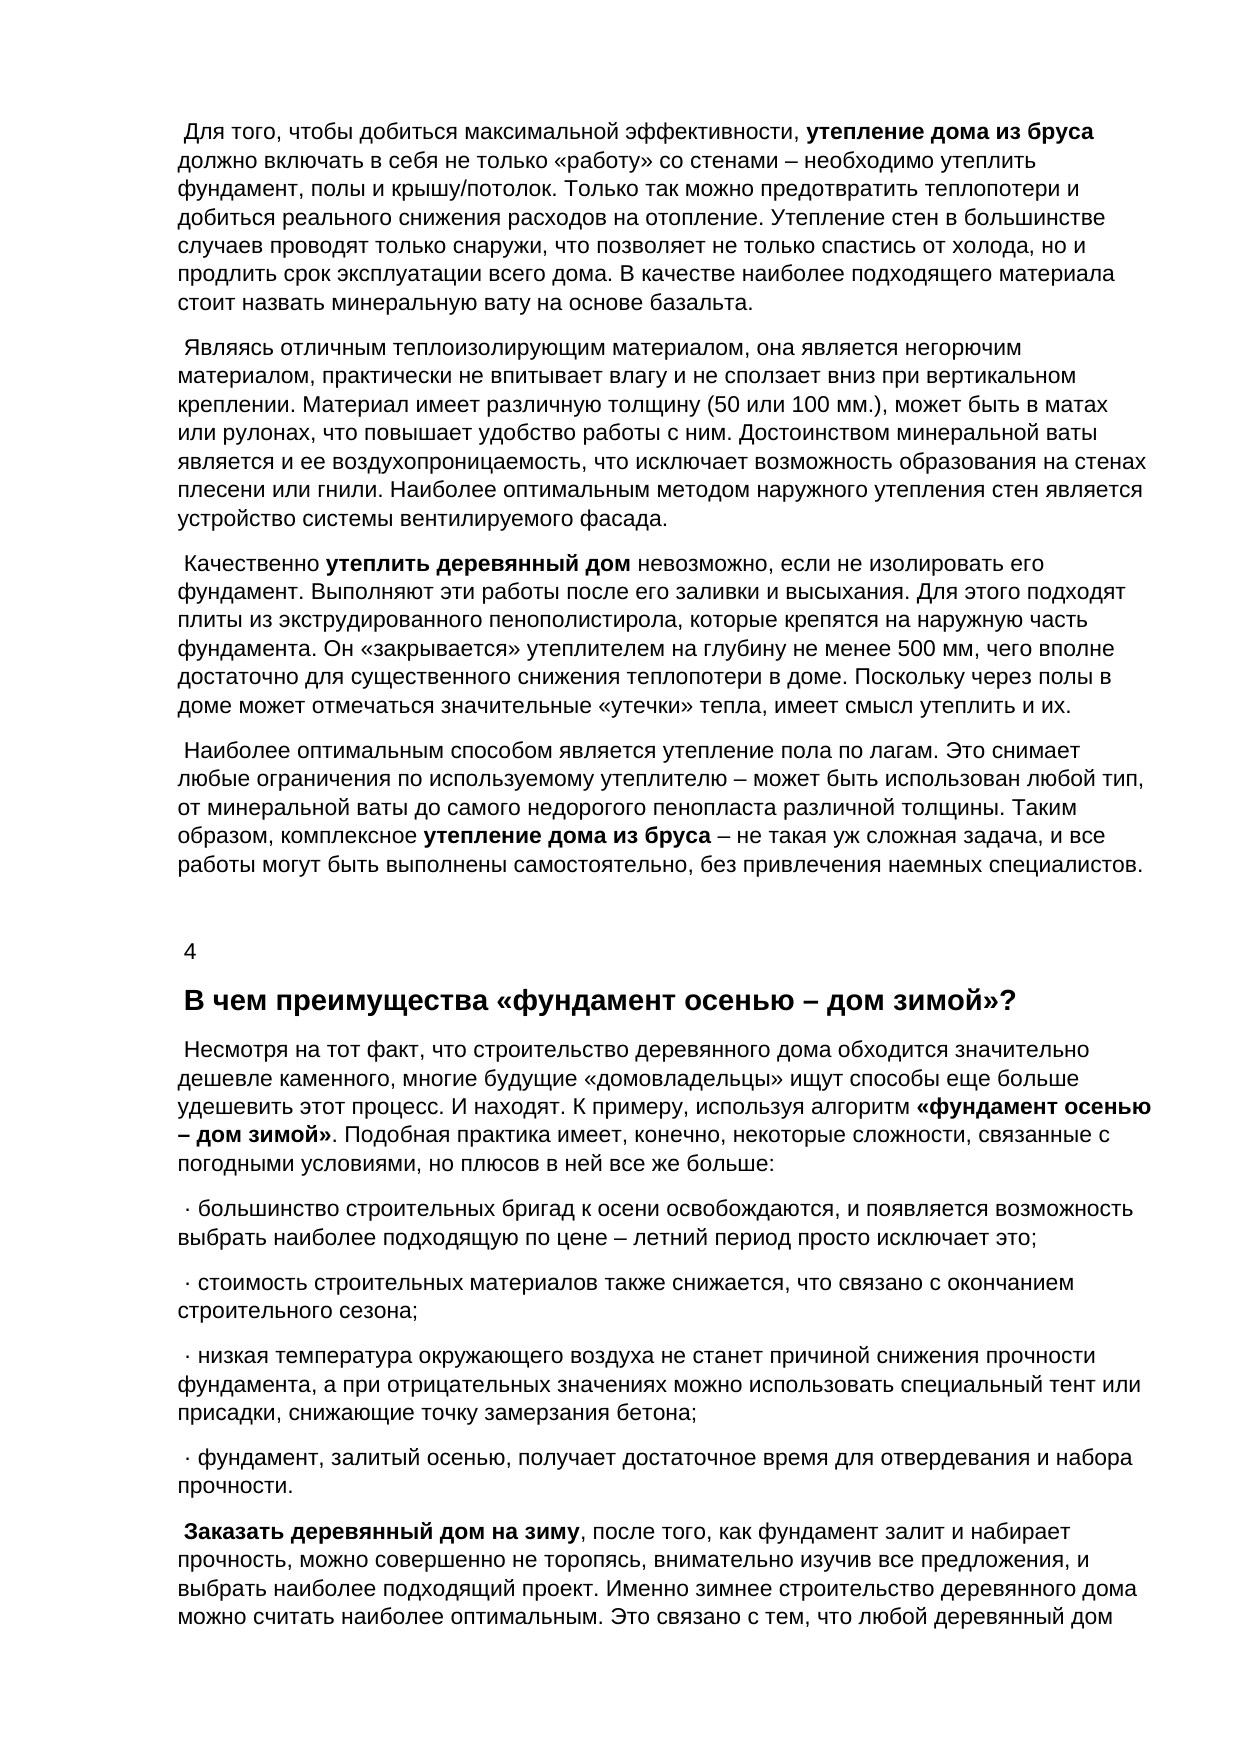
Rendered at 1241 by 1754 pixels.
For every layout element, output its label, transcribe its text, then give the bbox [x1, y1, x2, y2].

text Качественно утеплить деревянный дом невозможно, если не изолировать его фундамент. Выполняют эти работы после его заливки и высыхания. Для этого подходят плиты из экструдированного пенополистирола, которые крепятся на наружную часть фундамента. Он «закрывается» утеплителем на глубину не менее 500 мм, чего вполне достаточно для существенного снижения теплопотери в доме. Поскольку через полы в доме может отмечаться значительные «утечки» тепла, имеет смысл утеплить и их. [177, 549, 1152, 718]
text Являясь отличным теплоизолирующим материалом, она является негорючим материалом, практически не впитывает влагу и не сползает вниз при вертикальном креплении. Материал имеет различную толщину (50 или 100 мм.), может быть в матах или рулонах, что повышает удобство работы с ним. Достоинством минеральной ваты является и ее воздухопроницаемость, что исключает возможность образования на стенах плесени или гнили. Наиболее оптимальным методом наружного утепления стен является устройство системы вентилируемого фасада. [177, 334, 1152, 531]
text · стоимость строительных материалов также снижается, что связано с окончанием строительного сезона; [177, 1268, 1152, 1323]
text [177, 1518, 1152, 1629]
text · низкая температура окружающего воздуха не станет причиной снижения прочности фундамента, а при отрицательных значениях можно использовать специальный тент или присадки, снижающие точку замерзания бетона; [177, 1342, 1152, 1425]
text · фундамент, залитый осенью, получает достаточное время для отвердевания и набора прочности. [177, 1444, 1152, 1499]
text Наиболее оптимальным способом является утепление пола по лагам. Это снимает любые ограничения по используемому утеплителю – может быть использован любой тип, от минеральной ваты до самого недорогого пенопласта различной толщины. Таким образом, комплексное утепление дома из бруса – не такая уж сложная задача, и все работы могут быть выполнены самостоятельно, без привлечения наемных специалистов. [177, 737, 1152, 877]
text 4 [177, 938, 1152, 964]
text Несмотря на тот факт, что строительство деревянного дома обходится значительно дешевле каменного, многие будущие «домовладельцы» ищут способы еще больше удешевить этот процесс. И находят. К примеру, используя алгоритм «фундамент осенью – дом зимой». Подобная практика имеет, конечно, некоторые сложности, связанные с погодными условиями, но плюсов в ней все же больше: [177, 1036, 1152, 1176]
text Для того, чтобы добиться максимальной эффективности, утепление дома из бруса должно включать в себя не только «работу» со стенами – необходимо утеплить фундамент, полы и крышу/потолок. Только так можно предотвратить теплопотери и добиться реального снижения расходов на отопление. Утепление стен в большинстве случаев проводят только снаружи, что позволяет не только спастись от холода, но и продлить срок эксплуатации всего дома. В качестве наиболее подходящего материала стоит назвать минеральную вату на основе базальта. [177, 118, 1152, 315]
text · большинство строительных бригад к осени освобождаются, и появляется возможность выбрать наиболее подходящую по цене – летний период просто исключает это; [177, 1195, 1152, 1250]
text В чем преимущества «фундамент осенью – дом зимой»? [177, 983, 1152, 1017]
